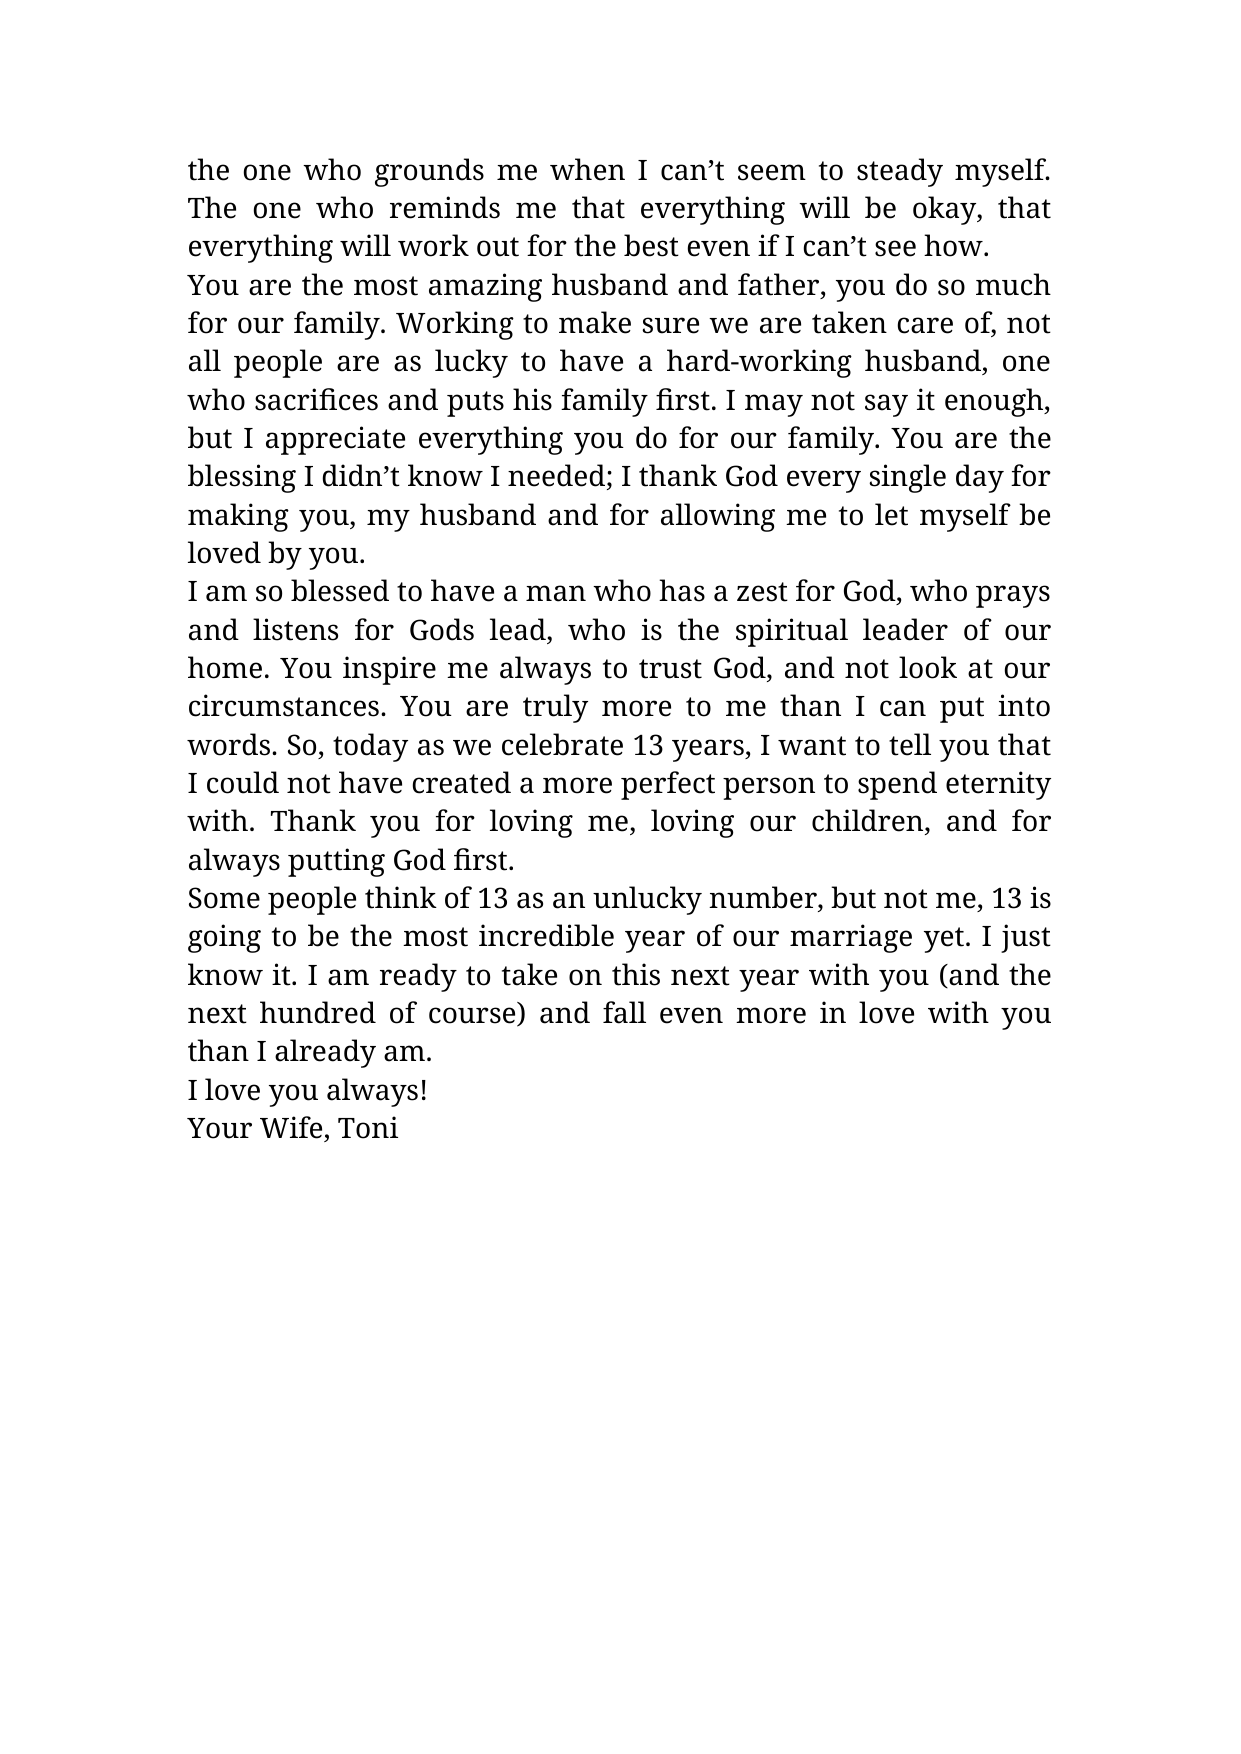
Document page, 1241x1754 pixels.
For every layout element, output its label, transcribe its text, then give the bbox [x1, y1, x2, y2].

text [187, 150, 1053, 265]
text Your Wife, Toni [187, 1108, 1053, 1147]
text I am so blessed to have a man who has a zest for God, who prays and listens for Gods lead, who is the spiritual leader of our home. You inspire me always to trust God, and not look at our circumstances. You are truly more to me than I can put into words. So, today as we celebrate 13 years, I want to tell you that I could not have created a more perfect person to spend eternity with. Thank you for loving me, loving our children, and for always putting God first. [187, 572, 1053, 878]
text I love you always! [187, 1070, 1053, 1108]
text Some people think of 13 as an unlucky number, but not me, 13 is going to be the most incredible year of our marriage yet. I just know it. I am ready to take on this next year with you (and the next hundred of course) and fall even more in love with you than I already am. [187, 878, 1053, 1070]
text You are the most amazing husband and father, you do so much for our family. Working to make sure we are taken care of, not all people are as lucky to have a hard-working husband, one who sacrifices and puts his family first. I may not say it enough, but I appreciate everything you do for our family. You are the blessing I didn’t know I needed; I thank God every single day for making you, my husband and for allowing me to let myself be loved by you. [187, 265, 1053, 572]
